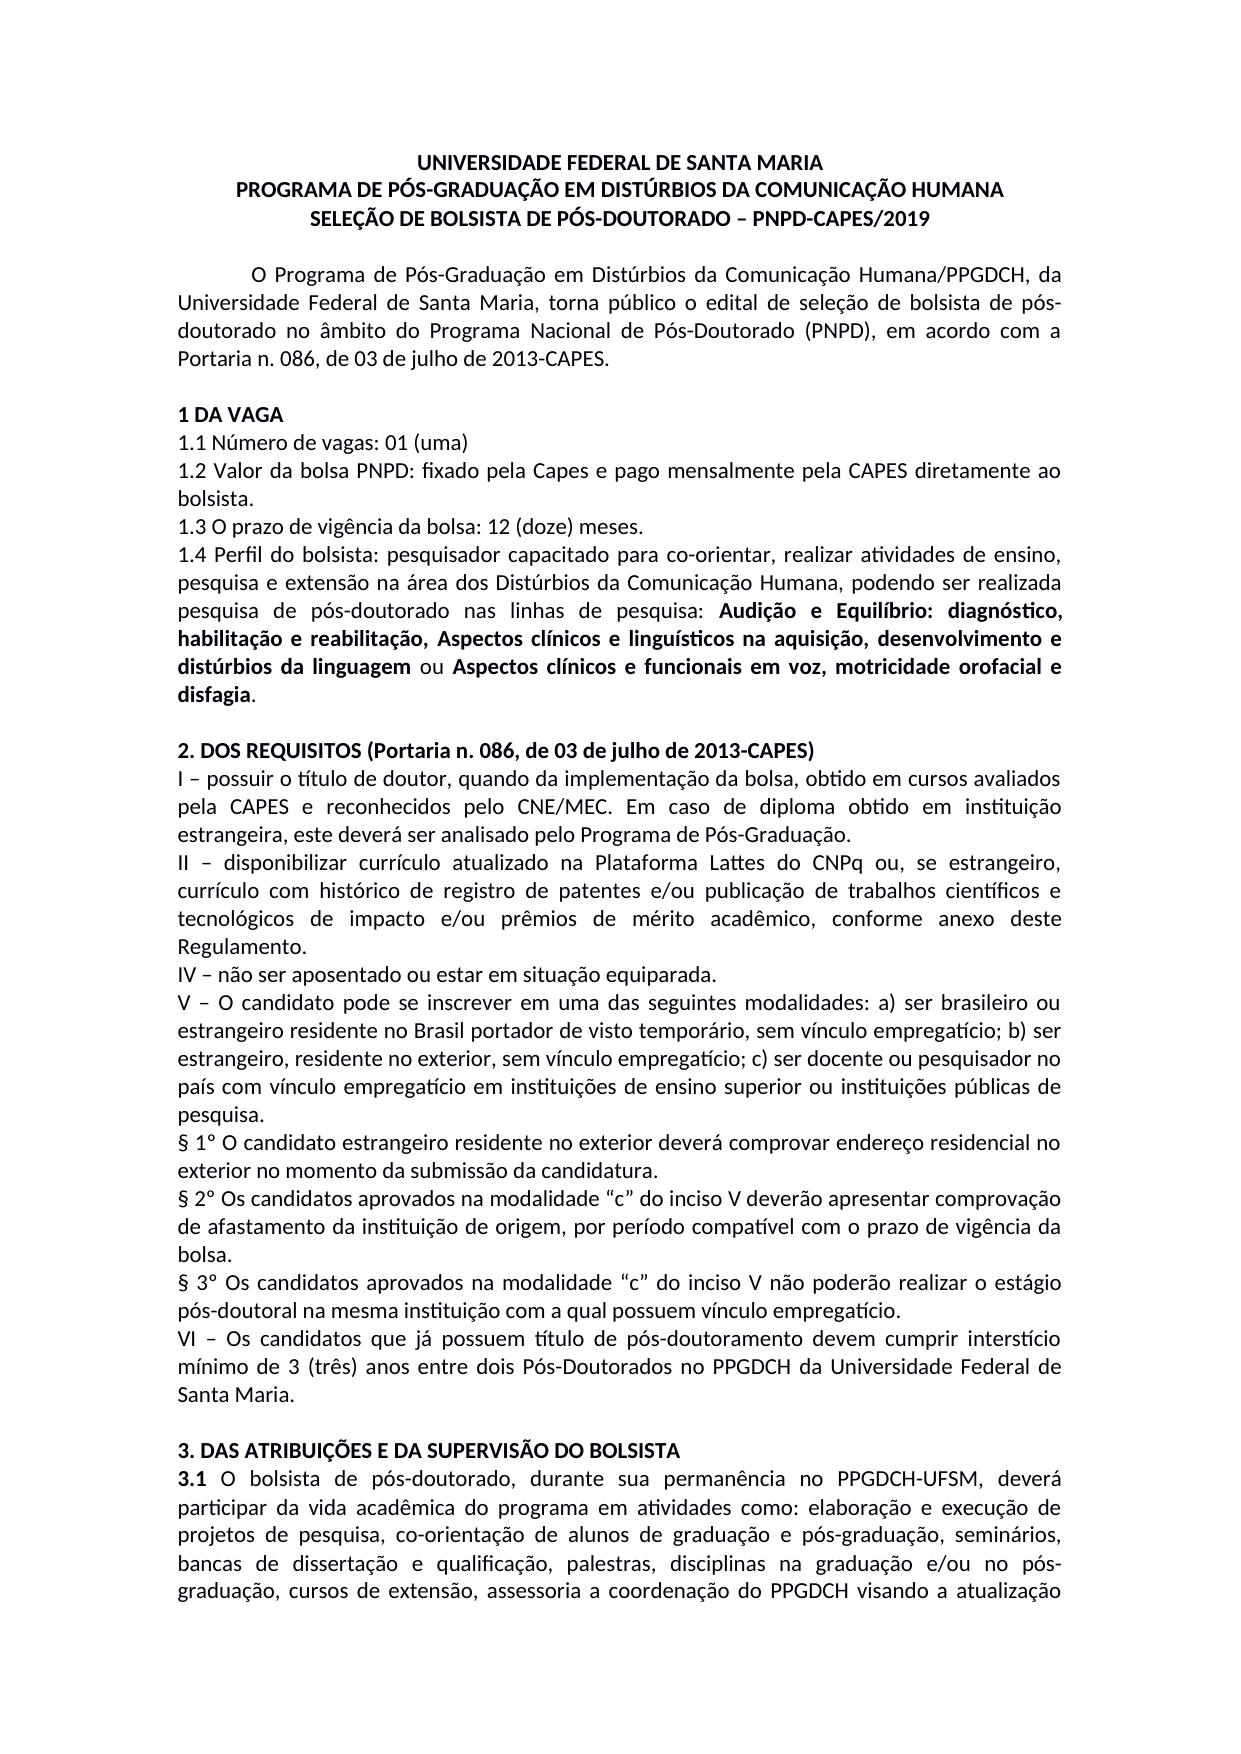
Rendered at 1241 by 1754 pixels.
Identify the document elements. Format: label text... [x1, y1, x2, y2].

text V – O candidato pode se inscrever em uma das seguintes modalidades: a) ser brasileiro ou estrangeiro residente no Brasil portador de visto temporário, sem vínculo empregatício; b) ser estrangeiro, residente no exterior, sem vínculo empregatício; c) ser docente ou pesquisador no país com vínculo empregatício em instituições de ensino superior ou instituições públicas de pesquisa. [177, 988, 1063, 1128]
text VI – Os candidatos que já possuem título de pós-doutoramento devem cumprir interstício mínimo de 3 (três) anos entre dois Pós-Doutorados no PPGDCH da Universidade Federal de Santa Maria. [177, 1324, 1063, 1408]
text 2. DOS REQUISITOS (Portaria n. 086, de 03 de julho de 2013-CAPES) [177, 736, 1063, 764]
text 1.4 Perfil do bolsista: pesquisador capacitado para co-orientar, realizar atividades de ensino, pesquisa e extensão na área dos Distúrbios da Comunicação Humana, podendo ser realizada pesquisa de pós-doutorado nas linhas de pesquisa: Audição e Equilíbrio: diagnóstico, habilitação e reabilitação, Aspectos clínicos e linguísticos na aquisição, desenvolvimento e distúrbios da linguagem ou Aspectos clínicos e funcionais em voz, motricidade orofacial e disfagia. [177, 540, 1063, 708]
text IV – não ser aposentado ou estar em situação equiparada. [177, 960, 1063, 988]
text 3. DAS ATRIBUIÇÕES E DA SUPERVISÃO DO BOLSISTA [177, 1437, 1063, 1464]
text 1.3 O prazo de vigência da bolsa: 12 (doze) meses. [177, 512, 1063, 540]
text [177, 1464, 1063, 1605]
text SELEÇÃO DE BOLSISTA DE PÓS-DOUTORADO – PNPD-CAPES/2019 [177, 204, 1063, 232]
text O Programa de Pós-Graduação em Distúrbios da Comunicação Humana/PPGDCH, da Universidade Federal de Santa Maria, torna público o edital de seleção de bolsista de pós-doutorado no âmbito do Programa Nacional de Pós-Doutorado (PNPD), em acordo com a Portaria n. 086, de 03 de julho de 2013-CAPES. [177, 260, 1063, 372]
text I – possuir o título de doutor, quando da implementação da bolsa, obtido em cursos avaliados pela CAPES e reconhecidos pelo CNE/MEC. Em caso de diploma obtido em instituição estrangeira, este deverá ser analisado pelo Programa de Pós-Graduação. [177, 764, 1063, 848]
text § 2º Os candidatos aprovados na modalidade “c” do inciso V deverão apresentar comprovação de afastamento da instituição de origem, por período compatível com o prazo de vigência da bolsa. [177, 1184, 1063, 1268]
text PROGRAMA DE PÓS-GRADUAÇÃO EM DISTÚRBIOS DA COMUNICAÇÃO HUMANA [177, 176, 1063, 204]
text § 1º O candidato estrangeiro residente no exterior deverá comprovar endereço residencial no exterior no momento da submissão da candidatura. [177, 1128, 1063, 1184]
text 1.2 Valor da bolsa PNPD: fixado pela Capes e pago mensalmente pela CAPES diretamente ao bolsista. [177, 456, 1063, 512]
text § 3º Os candidatos aprovados na modalidade “c” do inciso V não poderão realizar o estágio pós-doutoral na mesma instituição com a qual possuem vínculo empregatício. [177, 1268, 1063, 1324]
text 1 DA VAGA [177, 400, 1063, 428]
text II – disponibilizar currículo atualizado na Plataforma Lattes do CNPq ou, se estrangeiro, currículo com histórico de registro de patentes e/ou publicação de trabalhos científicos e tecnológicos de impacto e/ou prêmios de mérito acadêmico, conforme anexo deste Regulamento. [177, 848, 1063, 960]
text UNIVERSIDADE FEDERAL DE SANTA MARIA [177, 148, 1063, 176]
text 1.1 Número de vagas: 01 (uma) [177, 428, 1063, 456]
